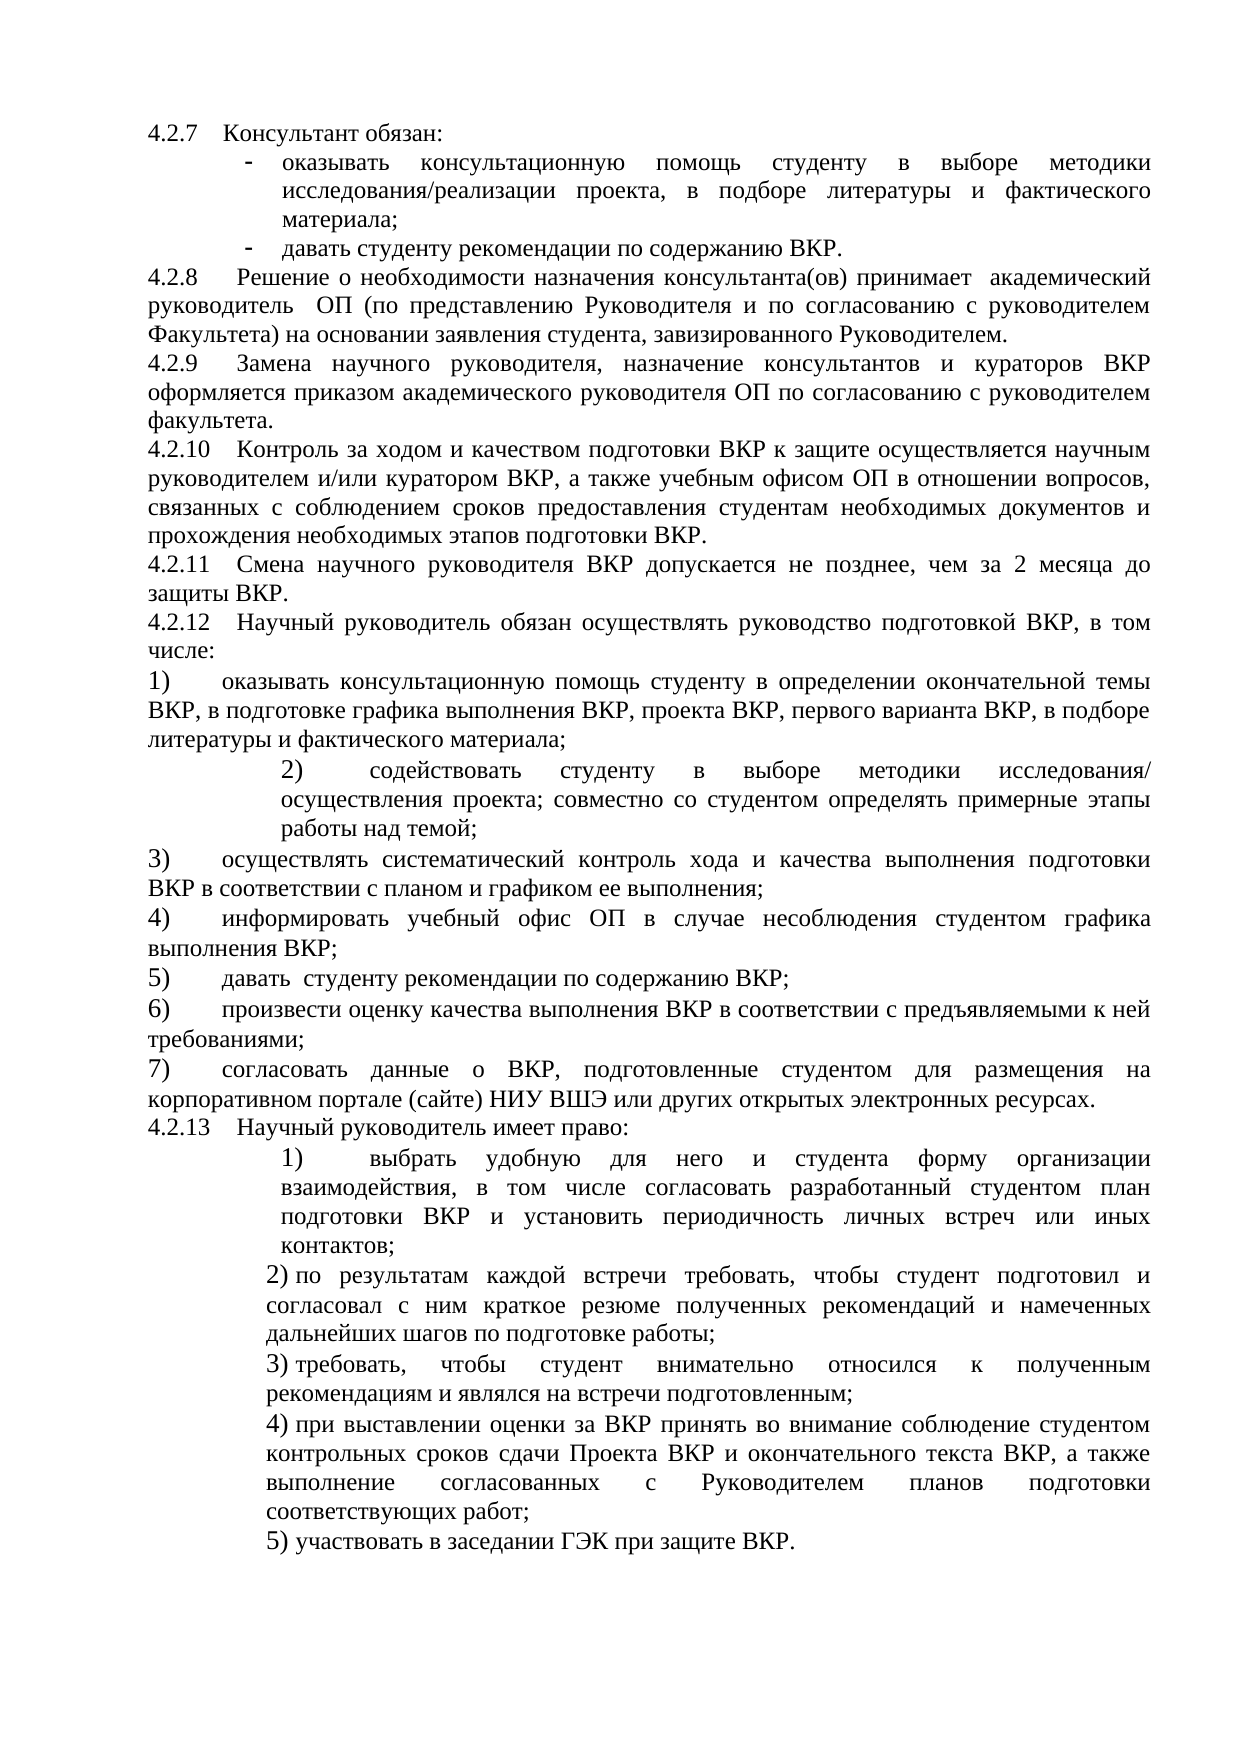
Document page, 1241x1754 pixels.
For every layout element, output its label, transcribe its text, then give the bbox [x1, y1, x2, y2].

list давать студенту рекомендации по содержанию ВКР. [244, 233, 1152, 262]
list Замена научного руководителя, назначение консультантов и кураторов ВКР оформляется приказом академического руководителя ОП по согласованию с руководителем факультета. [148, 348, 1152, 434]
list Контроль за ходом и качеством подготовки ВКР к защите осуществляется научным руководителем и/или куратором ВКР, а также учебным офисом ОП в отношении вопросов, связанных с соблюдением сроков предоставления студентам необходимых документов и прохождения необходимых этапов подготовки ВКР. [148, 434, 1152, 549]
list Решение о необходимости назначения консультанта(ов) принимает академический руководитель ОП (по представлению Руководителя и по согласованию с руководителем Факультета) на основании заявления студента, завизированного Руководителем. [148, 262, 1152, 348]
list произвести оценку качества выполнения ВКР в соответствии с предъявляемыми к ней требованиями; [148, 993, 1152, 1052]
list оказывать консультационную помощь студенту в определении окончательной темы ВКР, в подготовке графика выполнения ВКР, проекта ВКР, первого варианта ВКР, в подборе литературы и фактического материала; [148, 664, 1152, 753]
list согласовать данные о ВКР, подготовленные студентом для размещения на корпоративном портале (сайте) НИУ ВШЭ или других открытых электронных ресурсах. [148, 1052, 1152, 1112]
list выбрать удобную для него и студента форму организации взаимодействия, в том числе согласовать разработанный студентом план подготовки ВКР и установить периодичность личных встреч или иных контактов; [281, 1141, 1152, 1258]
list давать студенту рекомендации по содержанию ВКР; [148, 961, 1152, 993]
list содействовать студенту в выборе методики исследования/ осуществления проекта; совместно со студентом определять примерные этапы работы над темой; [281, 753, 1152, 842]
list Научный руководитель обязан осуществлять руководство подготовкой ВКР, в том числе: [148, 607, 1152, 664]
list информировать учебный офис ОП в случае несоблюдения студентом графика выполнения ВКР; [148, 902, 1152, 961]
list по результатам каждой встречи требовать, чтобы студент подготовил и согласовал с ним краткое резюме полученных рекомендаций и намеченных дальнейших шагов по подготовке работы; [266, 1258, 1152, 1347]
list осуществлять систематический контроль хода и качества выполнения подготовки ВКР в соответствии с планом и графиком ее выполнения; [148, 842, 1152, 902]
list Смена научного руководителя ВКР допускается не позднее, чем за 2 месяца до защиты ВКР. [148, 549, 1152, 607]
list при выставлении оценки за ВКР принять во внимание соблюдение студентом контрольных сроков сдачи Проекта ВКР и окончательного текста ВКР, а также выполнение согласованных с Руководителем планов подготовки соответствующих работ; [266, 1407, 1152, 1524]
list требовать, чтобы студент внимательно относился к полученным рекомендациям и являлся на встречи подготовленным; [266, 1347, 1152, 1407]
list оказывать консультационную помощь студенту в выборе методики исследования/реализации проекта, в подборе литературы и фактического материала; [244, 147, 1152, 233]
list участвовать в заседании ГЭК при защите ВКР. [266, 1524, 1152, 1556]
list Научный руководитель имеет право: [148, 1112, 1152, 1141]
list Консультант обязан: [148, 118, 1152, 147]
